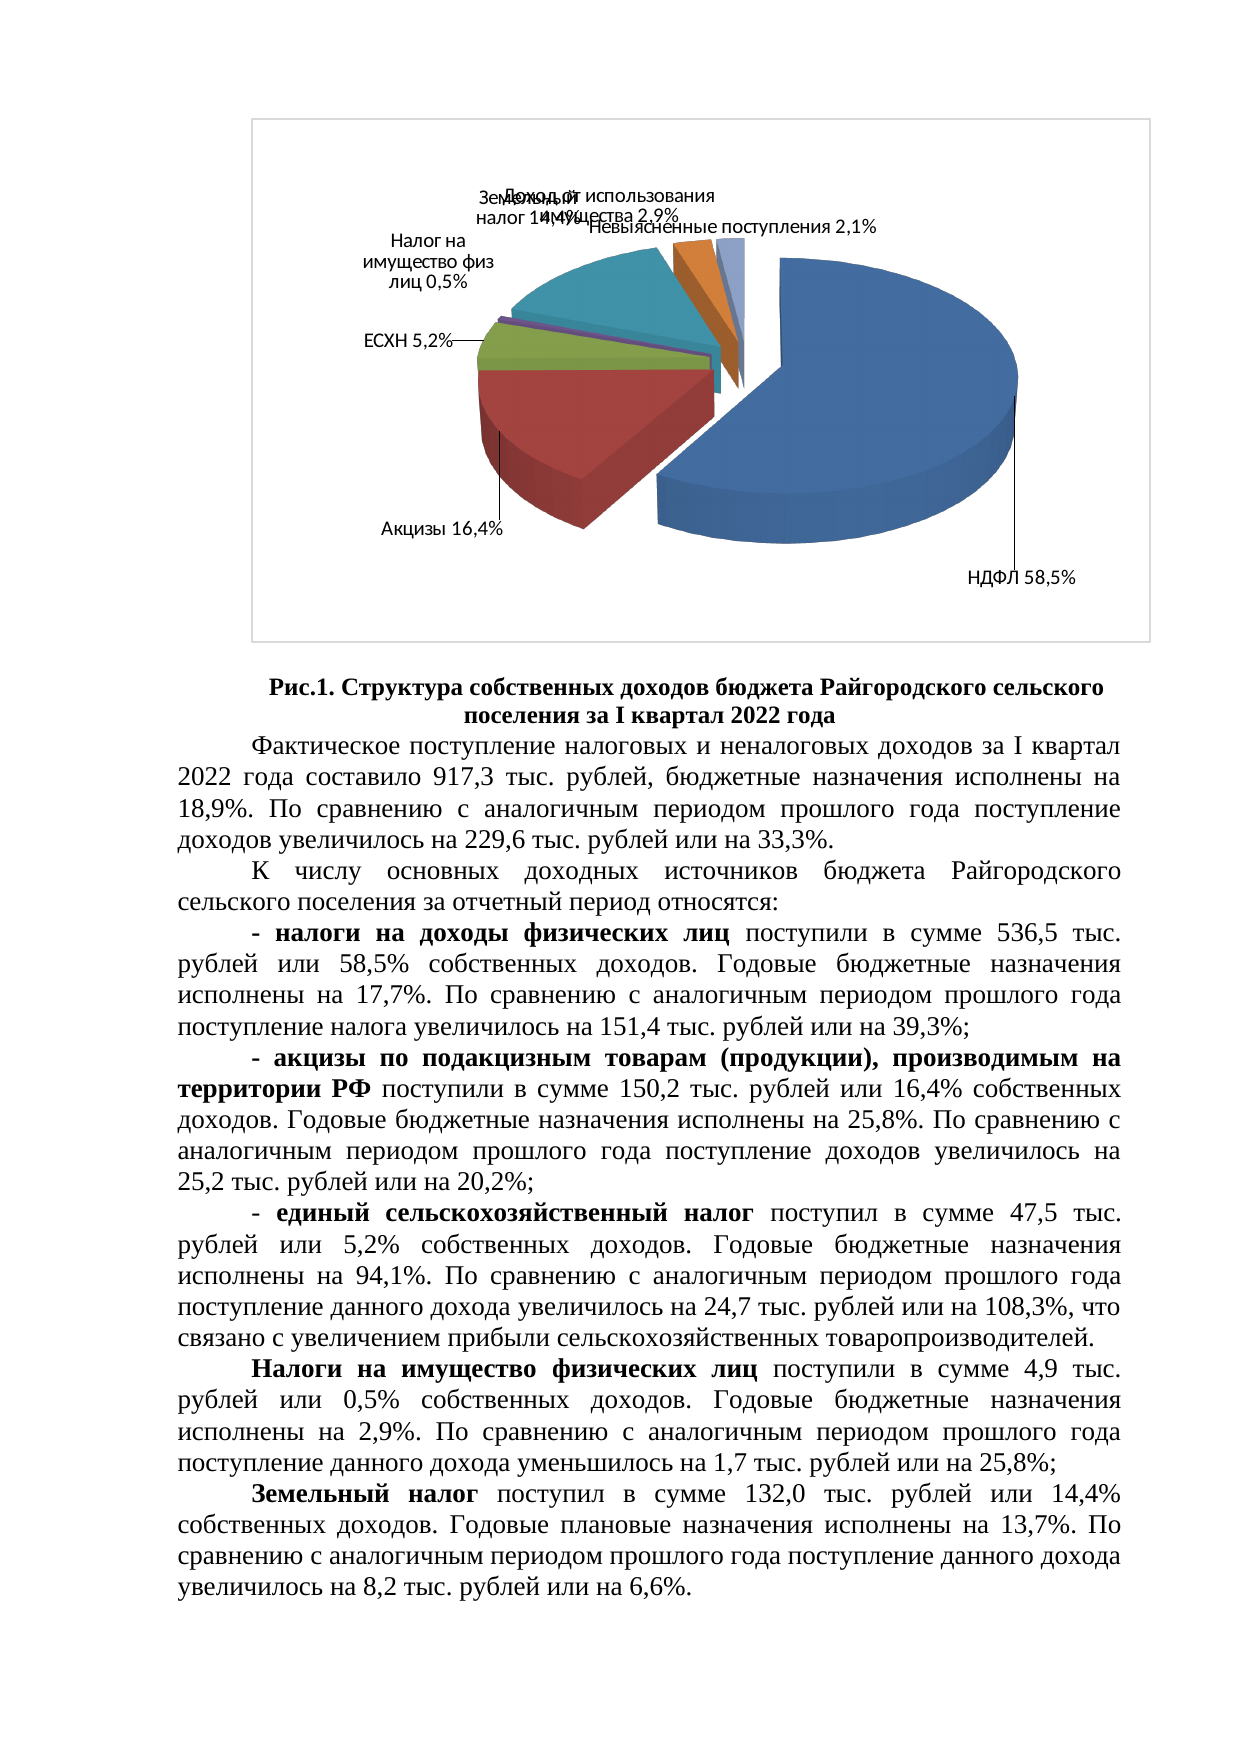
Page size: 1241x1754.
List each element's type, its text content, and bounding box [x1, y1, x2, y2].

text Фактическое поступление налоговых и неналоговых доходов за I квартал 2022 года составило 917,3 тыс. рублей, бюджетные назначения исполнены на 18,9%. По сравнению с аналогичным периодом прошлого года поступление доходов увеличилось на 229,6 тыс. рублей или на 33,3%. [177, 729, 1122, 854]
text Налоги на имущество физических лиц поступили в сумме 4,9 тыс. рублей или 0,5% собственных доходов. Годовые бюджетные назначения исполнены на 2,9%. По сравнению с аналогичным периодом прошлого года поступление данного дохода уменьшилось на 1,7 тыс. рублей или на 25,8%; [177, 1352, 1122, 1477]
text Рис.1. Структура собственных доходов бюджета Райгородского сельского поселения за I квартал 2022 года [177, 672, 1122, 729]
text - акцизы по подакцизным товарам (продукции), производимым на территории РФ поступили в сумме 150,2 тыс. рублей или 16,4% собственных доходов. Годовые бюджетные назначения исполнены на 25,8%. По сравнению с аналогичным периодом прошлого года поступление доходов увеличилось на 25,2 тыс. рублей или на 20,2%; [177, 1041, 1122, 1197]
text К числу основных доходных источников бюджета Райгородского сельского поселения за отчетный период относятся: [177, 854, 1122, 916]
text - налоги на доходы физических лиц поступили в сумме 536,5 тыс. рублей или 58,5% собственных доходов. Годовые бюджетные назначения исполнены на 17,7%. По сравнению с аналогичным периодом прошлого года поступление налога увеличилось на 151,4 тыс. рублей или на 39,3%; [177, 916, 1122, 1041]
text - единый сельскохозяйственный налог поступил в сумме 47,5 тыс. рублей или 5,2% собственных доходов. Годовые бюджетные назначения исполнены на 94,1%. По сравнению с аналогичным периодом прошлого года поступление данного дохода увеличилось на 24,7 тыс. рублей или на 108,3%, что связано с увеличением прибыли сельскохозяйственных товаропроизводителей. [177, 1197, 1122, 1352]
text Земельный налог поступил в сумме 132,0 тыс. рублей или 14,4% собственных доходов. Годовые плановые назначения исполнены на 13,7%. По сравнению с аналогичным периодом прошлого года поступление данного дохода увеличилось на 8,2 тыс. рублей или на 6,6%. [177, 1477, 1122, 1601]
